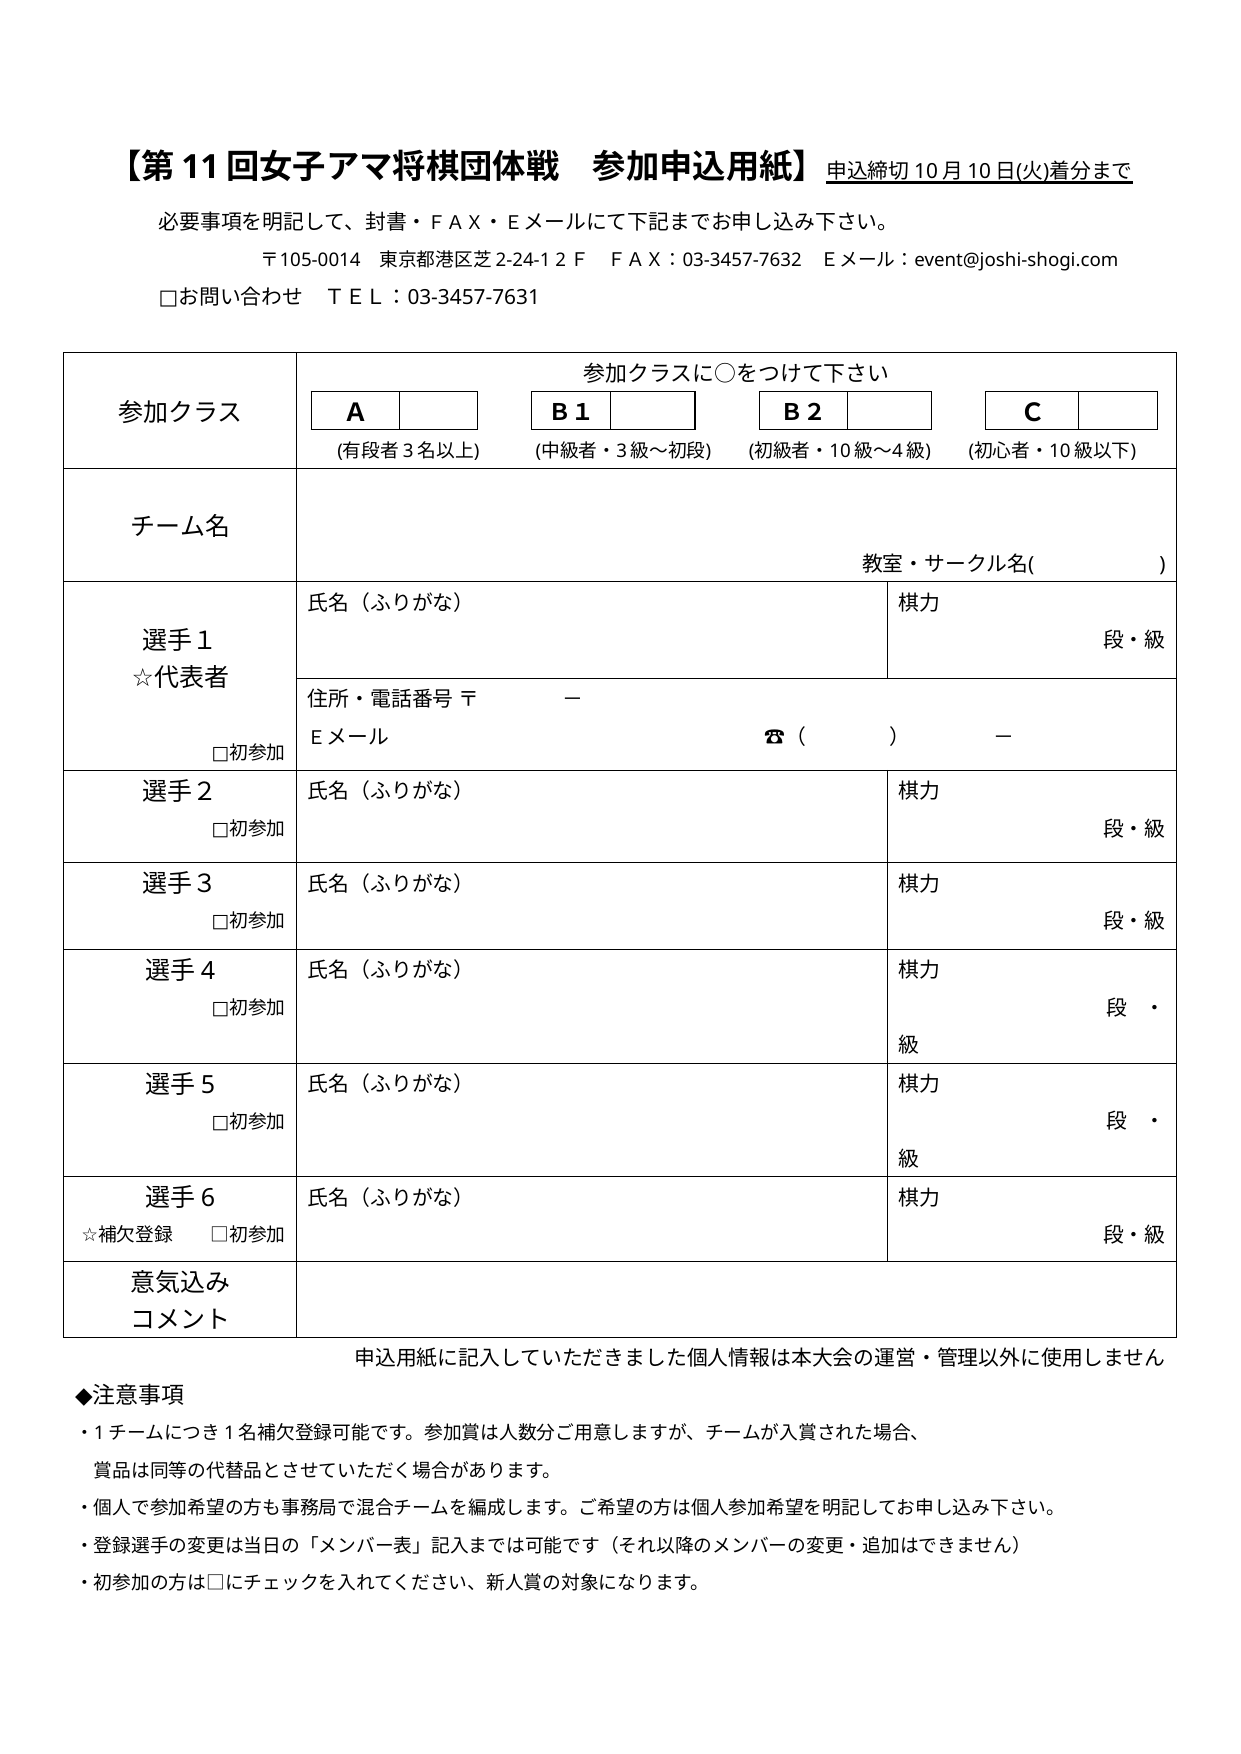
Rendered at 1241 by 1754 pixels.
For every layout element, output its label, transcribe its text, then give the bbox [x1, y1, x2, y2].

text ◆注意事項 [75, 1375, 1165, 1413]
table_cell 選手4 □初参加 [64, 950, 296, 1063]
text ・1チームにつき1名補欠登録可能です。参加賞は人数分ご用意しますが、チームが入賞された場合、 [75, 1413, 1165, 1450]
text 申込用紙に記入していただきました個人情報は本大会の運営・管理以外に使用しません [75, 1338, 1165, 1375]
table_cell 教室・サークル名( ) [297, 469, 1176, 581]
table_cell 選手5 □初参加 [64, 1064, 296, 1176]
table_cell 棋力 段・級 [888, 1064, 1176, 1176]
table_cell 意気込み コメント [64, 1262, 296, 1337]
table_cell 棋力 段・級 [888, 582, 1176, 678]
table_cell 棋力 段・級 [888, 863, 1176, 949]
text 賞品は同等の代替品とさせていただく場合があります。 [75, 1450, 1165, 1488]
table_cell 棋力 段・級 [888, 1177, 1176, 1261]
text 【第11回女子アマ将棋団体戦 参加申込用紙】申込締切 10月10日(火)着分まで [75, 127, 1165, 202]
table_header 参加クラスに○をつけて下さい (有段者3名以上) (中級者・3級～初段) (初級者・10級～4級) (初心者・10級以下) [297, 353, 1176, 468]
table_cell 住所・電話番号 〒 － Ｅメール ☎（ ） － [297, 679, 1176, 770]
table_cell 棋力 段・級 [888, 950, 1176, 1063]
text 〒105-0014 東京都港区芝2-24-1 2Ｆ ＦＡＸ：03-3457-7632 Ｅメール：event@joshi-shogi.com [75, 239, 1118, 277]
table_cell 棋力 段・級 [888, 771, 1176, 862]
table_cell 氏名（ふりがな） [297, 771, 887, 862]
text ・登録選手の変更は当日の「メンバー表」記入までは可能です（それ以降のメンバーの変更・追加はできません） [75, 1525, 1165, 1563]
table_cell 氏名（ふりがな） [297, 582, 887, 678]
table_cell 選手３ □初参加 [64, 863, 296, 949]
table_cell [297, 1262, 1176, 1337]
table_cell 氏名（ふりがな） [297, 950, 887, 1063]
table_header 参加クラス [64, 353, 296, 468]
table_cell チーム名 [64, 469, 296, 581]
table_cell 選手２ □初参加 [64, 771, 296, 862]
table_cell 氏名（ふりがな） [297, 1177, 887, 1261]
table_cell 選手１ ☆代表者 □初参加 [64, 582, 296, 770]
table_cell 氏名（ふりがな） [297, 1064, 887, 1176]
text □お問い合わせ ＴＥＬ：03-3457-7631 [75, 277, 1165, 314]
table_cell 氏名（ふりがな） [297, 863, 887, 949]
text ・初参加の方は□にチェックを入れてください、新人賞の対象になります。 [75, 1563, 1165, 1600]
text ・個人で参加希望の方も事務局で混合チームを編成します。ご希望の方は個人参加希望を明記してお申し込み下さい。 [75, 1488, 1165, 1525]
table_cell 選手6 ☆補欠登録 □初参加 [64, 1177, 296, 1261]
text 必要事項を明記して、封書・ＦＡＸ・Ｅメールにて下記までお申し込み下さい。 [75, 202, 1165, 239]
